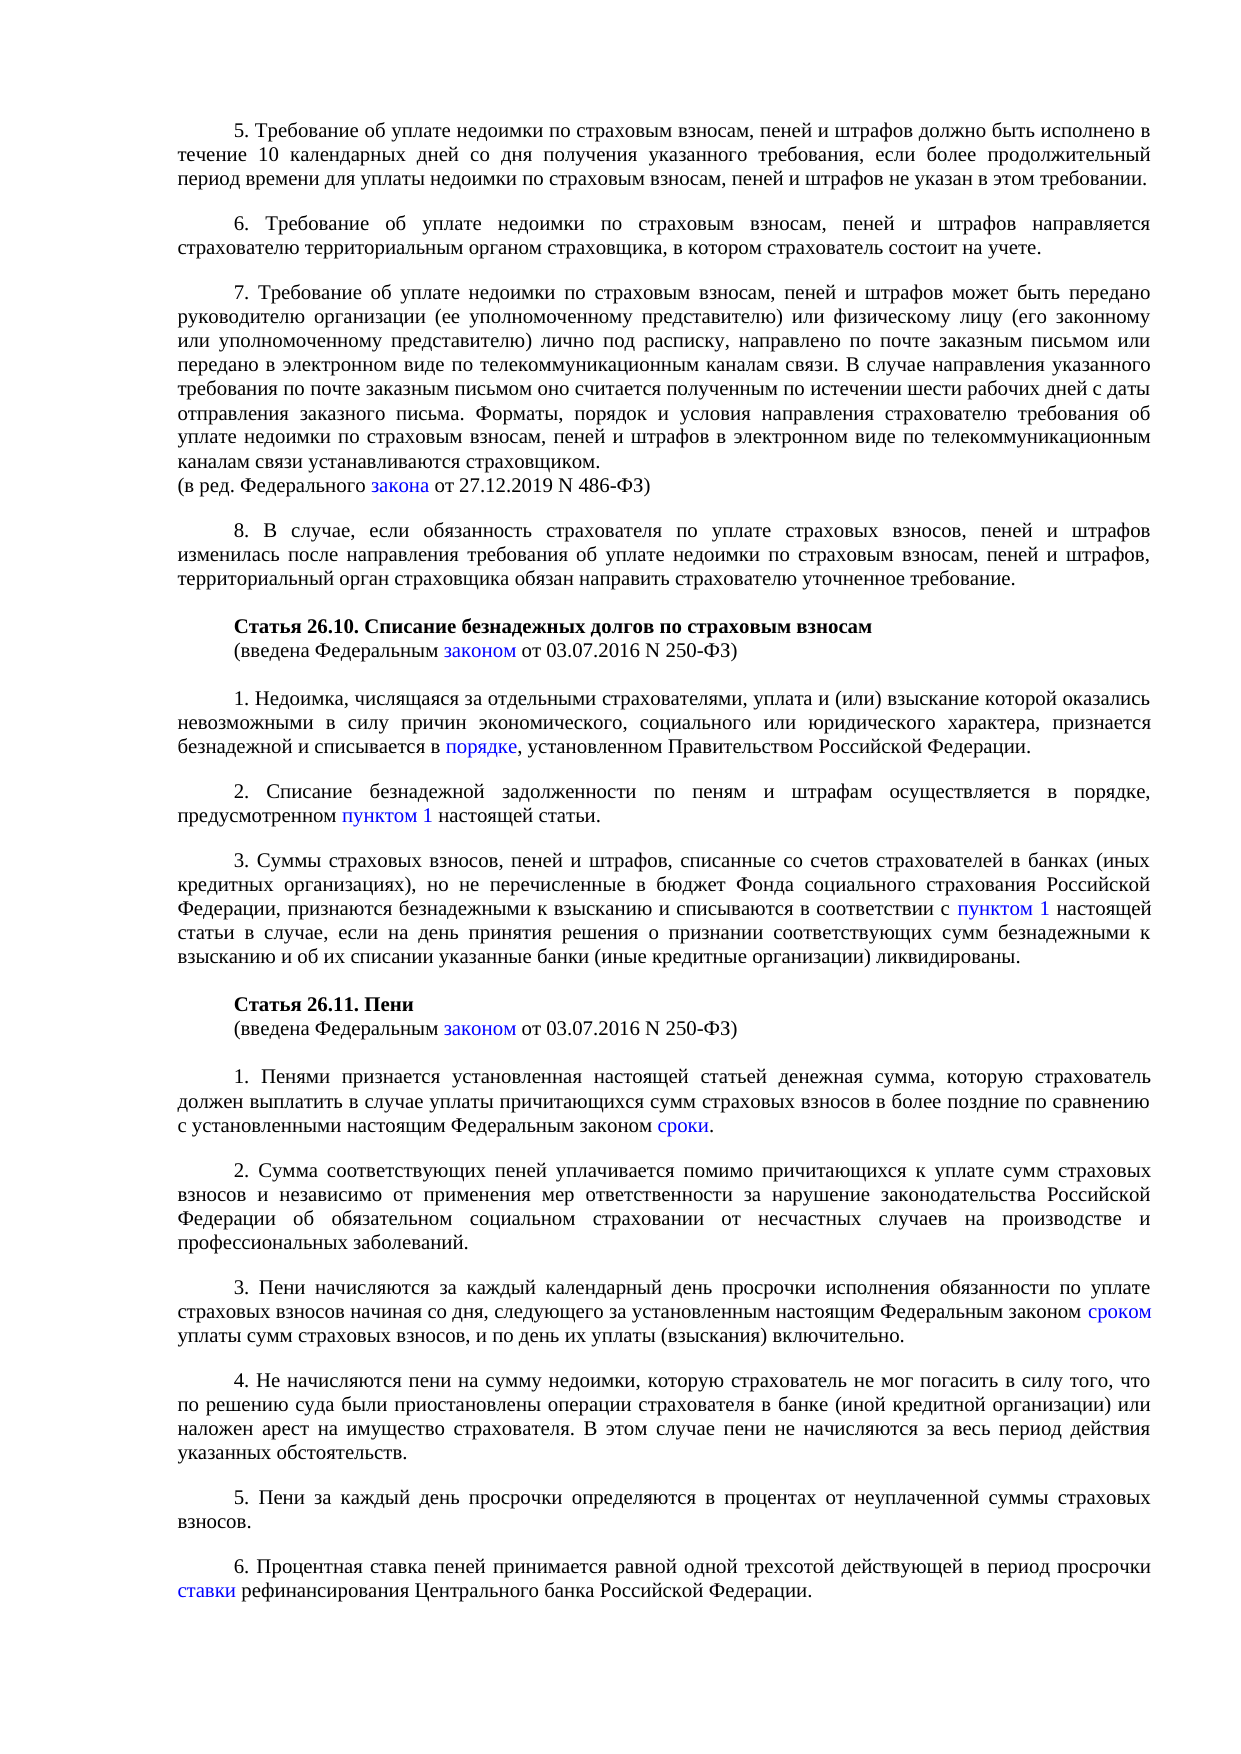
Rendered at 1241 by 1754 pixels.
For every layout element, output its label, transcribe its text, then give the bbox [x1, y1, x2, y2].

text 7. Требование об уплате недоимки по страховым взносам, пеней и штрафов может быть передано руководителю организации (ее уполномоченному представителю) или физическому лицу (его законному или уполномоченному представителю) лично под расписку, направлено по почте заказным письмом или передано в электронном виде по телекоммуникационным каналам связи. В случае направления указанного требования по почте заказным письмом оно считается полученным по истечении шести рабочих дней с даты отправления заказного письма. Форматы, порядок и условия направления страхователю требования об уплате недоимки по страховым взносам, пеней и штрафов в электронном виде по телекоммуникационным каналам связи устанавливаются страховщиком. [177, 280, 1152, 473]
text 6. Требование об уплате недоимки по страховым взносам, пеней и штрафов направляется страхователю территориальным органом страховщика, в котором страхователь состоит на учете. [177, 211, 1152, 259]
title Статья 26.10. Списание безнадежных долгов по страховым взносам [177, 614, 1152, 638]
text 2. Списание безнадежной задолженности по пеням и штрафам осуществляется в порядке, предусмотренном пунктом 1 настоящей статьи. [177, 779, 1152, 827]
title Статья 26.11. Пени [177, 992, 1152, 1016]
text 3. Суммы страховых взносов, пеней и штрафов, списанные со счетов страхователей в банках (иных кредитных организациях), но не перечисленные в бюджет Фонда социального страхования Российской Федерации, признаются безнадежными к взысканию и списываются в соответствии с пунктом 1 настоящей статьи в случае, если на день принятия решения о признании соответствующих сумм безнадежными к взысканию и об их списании указанные банки (иные кредитные организации) ликвидированы. [177, 848, 1152, 968]
text (введена Федеральным законом от 03.07.2016 N 250-ФЗ) [177, 638, 1152, 662]
text 2. Сумма соответствующих пеней уплачивается помимо причитающихся к уплате сумм страховых взносов и независимо от применения мер ответственности за нарушение законодательства Российской Федерации об обязательном социальном страховании от несчастных случаев на производстве и профессиональных заболеваний. [177, 1157, 1152, 1254]
text 3. Пени начисляются за каждый календарный день просрочки исполнения обязанности по уплате страховых взносов начиная со дня, следующего за установленным настоящим Федеральным законом сроком уплаты сумм страховых взносов, и по день их уплаты (взыскания) включительно. [177, 1274, 1152, 1347]
text 6. Процентная ставка пеней принимается равной одной трехсотой действующей в период просрочки ставки рефинансирования Центрального банка Российской Федерации. [177, 1554, 1152, 1602]
text (введена Федеральным законом от 03.07.2016 N 250-ФЗ) [177, 1016, 1152, 1040]
text (в ред. Федерального закона от 27.12.2019 N 486-ФЗ) [177, 473, 1152, 497]
text 5. Требование об уплате недоимки по страховым взносам, пеней и штрафов должно быть исполнено в течение 10 календарных дней со дня получения указанного требования, если более продолжительный период времени для уплаты недоимки по страховым взносам, пеней и штрафов не указан в этом требовании. [177, 118, 1152, 190]
text 1. Недоимка, числящаяся за отдельными страхователями, уплата и (или) взыскание которой оказались невозможными в силу причин экономического, социального или юридического характера, признается безнадежной и списывается в порядке, установленном Правительством Российской Федерации. [177, 686, 1152, 758]
text 4. Не начисляются пени на сумму недоимки, которую страхователь не мог погасить в силу того, что по решению суда были приостановлены операции страхователя в банке (иной кредитной организации) или наложен арест на имущество страхователя. В этом случае пени не начисляются за весь период действия указанных обстоятельств. [177, 1368, 1152, 1464]
text 1. Пенями признается установленная настоящей статьей денежная сумма, которую страхователь должен выплатить в случае уплаты причитающихся сумм страховых взносов в более поздние по сравнению с установленными настоящим Федеральным законом сроки. [177, 1064, 1152, 1137]
text 8. В случае, если обязанность страхователя по уплате страховых взносов, пеней и штрафов изменилась после направления требования об уплате недоимки по страховым взносам, пеней и штрафов, территориальный орган страховщика обязан направить страхователю уточненное требование. [177, 517, 1152, 590]
text 5. Пени за каждый день просрочки определяются в процентах от неуплаченной суммы страховых взносов. [177, 1485, 1152, 1533]
